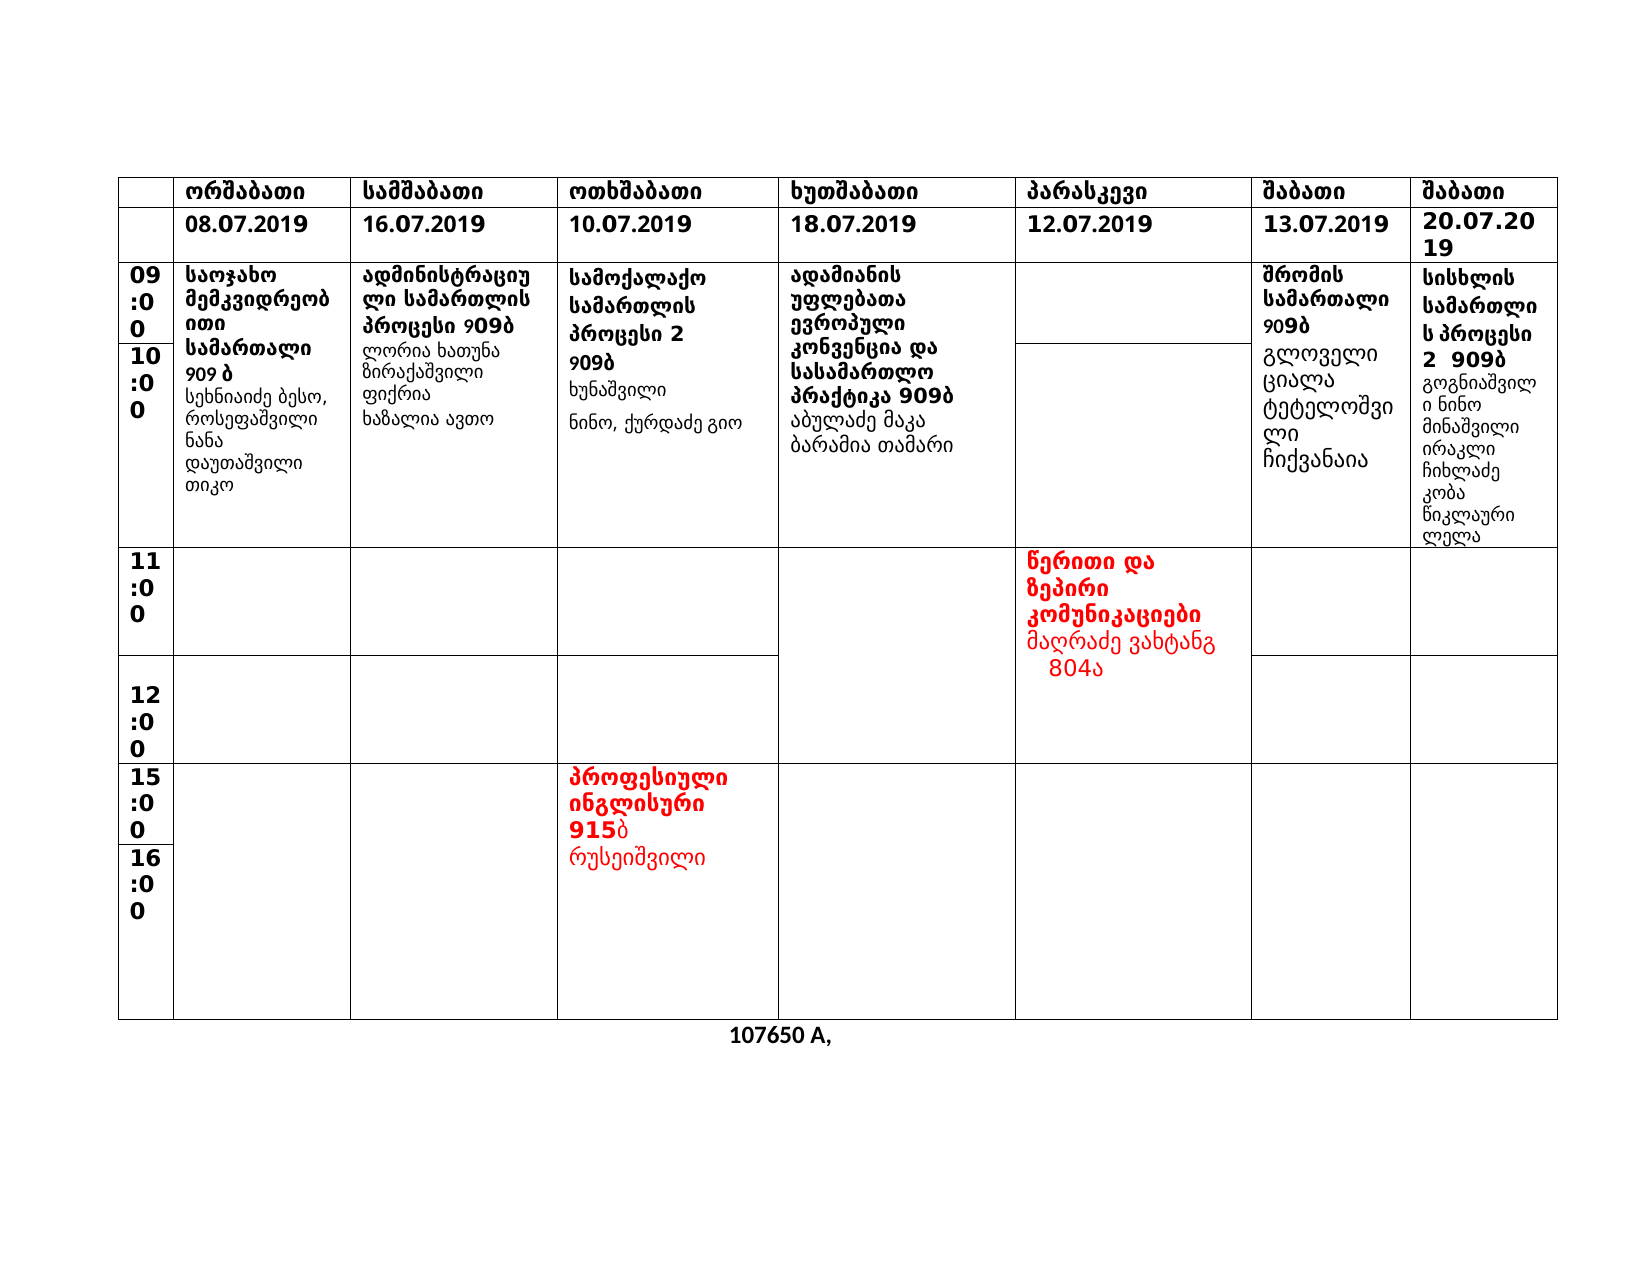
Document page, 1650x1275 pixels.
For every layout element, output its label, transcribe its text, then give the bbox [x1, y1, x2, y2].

table_cell 10.07.2019 [558, 208, 778, 262]
table_header ოთხშაბათი [558, 178, 778, 207]
table_cell ადამიანის უფლებათა ევროპული კონვენცია და სასამართლო პრაქტიკა 909ბ აბულაძე მაკა ბარამია თამარი [779, 263, 1015, 547]
table_header სამშაბათი [351, 178, 557, 207]
table_cell 18.07.2019 [779, 208, 1015, 262]
table_cell [1252, 764, 1410, 1018]
table_cell პროფესიული ინგლისური 915ბ რუსეიშვილი [558, 764, 778, 1018]
table_header ორშაბათი [174, 178, 350, 207]
text 107650 A, [118, 1020, 1532, 1050]
table_cell [1252, 548, 1410, 655]
table_cell 15:00 [119, 764, 173, 844]
table_cell სისხლის სამართლის პროცესი 2 909ბ გოგნიაშვილი ნინო მინაშვილი ირაკლი ჩიხლაძე კობა წიკლაური ლელა [1411, 263, 1557, 547]
table_cell 11:00 [119, 548, 173, 655]
table_cell [1411, 764, 1557, 1018]
table_cell [351, 656, 557, 763]
table_cell [1411, 548, 1557, 655]
table_cell 08.07.2019 [174, 208, 350, 262]
table_cell [558, 656, 778, 763]
table_header შაბათი [1252, 178, 1410, 207]
table_cell [174, 764, 350, 1018]
table_cell [174, 656, 350, 763]
table_cell [1411, 656, 1557, 763]
table_cell 16:00 [119, 845, 173, 1018]
table_cell 10:00 [119, 344, 173, 547]
table_cell [351, 764, 557, 1018]
table_cell [779, 764, 1015, 1018]
table_cell [1016, 344, 1251, 547]
table_cell შრომის სამართალი 909ბ გლოველი ციალა ტეტელოშვილი ჩიქვანაია [1252, 263, 1410, 547]
table_cell [558, 548, 778, 655]
table_cell 13.07.2019 [1252, 208, 1410, 262]
table_cell საოჯახო მემკვიდრეობითი სამართალი 909 ბ სეხნიაიძე ბესო, როსეფაშვილი ნანა დაუთაშვილი თიკო [174, 263, 350, 547]
table_cell [119, 208, 173, 262]
table_cell [1016, 263, 1251, 343]
table_cell 12.07.2019 [1016, 208, 1251, 262]
table_cell 12:00 [119, 656, 173, 763]
table_cell ადმინისტრაციული სამართლის პროცესი 909ბ ლორია ხათუნა ზირაქაშვილი ფიქრია ხაზალია ავთო [351, 263, 557, 547]
table_cell [779, 548, 1015, 763]
table_cell [351, 548, 557, 655]
table_cell 16.07.2019 [351, 208, 557, 262]
table_cell წერითი და ზეპირი კომუნიკაციები მაღრაძე ვახტანგ 804ა [1016, 548, 1251, 763]
table_cell [174, 548, 350, 655]
table_cell სამოქალაქო სამართლის პროცესი 2 909ბ ხუნაშვილი ნინო, ქურდაძე გიო [558, 263, 778, 547]
table_header პარასკევი [1016, 178, 1251, 207]
table_header შაბათი [1411, 178, 1557, 207]
table_header ხუთშაბათი [779, 178, 1015, 207]
table_cell [1252, 656, 1410, 763]
table_cell 20.07.2019 [1411, 208, 1557, 262]
table_cell 09:00 [119, 263, 173, 343]
table_header [119, 178, 173, 207]
table_cell [1016, 764, 1251, 1018]
